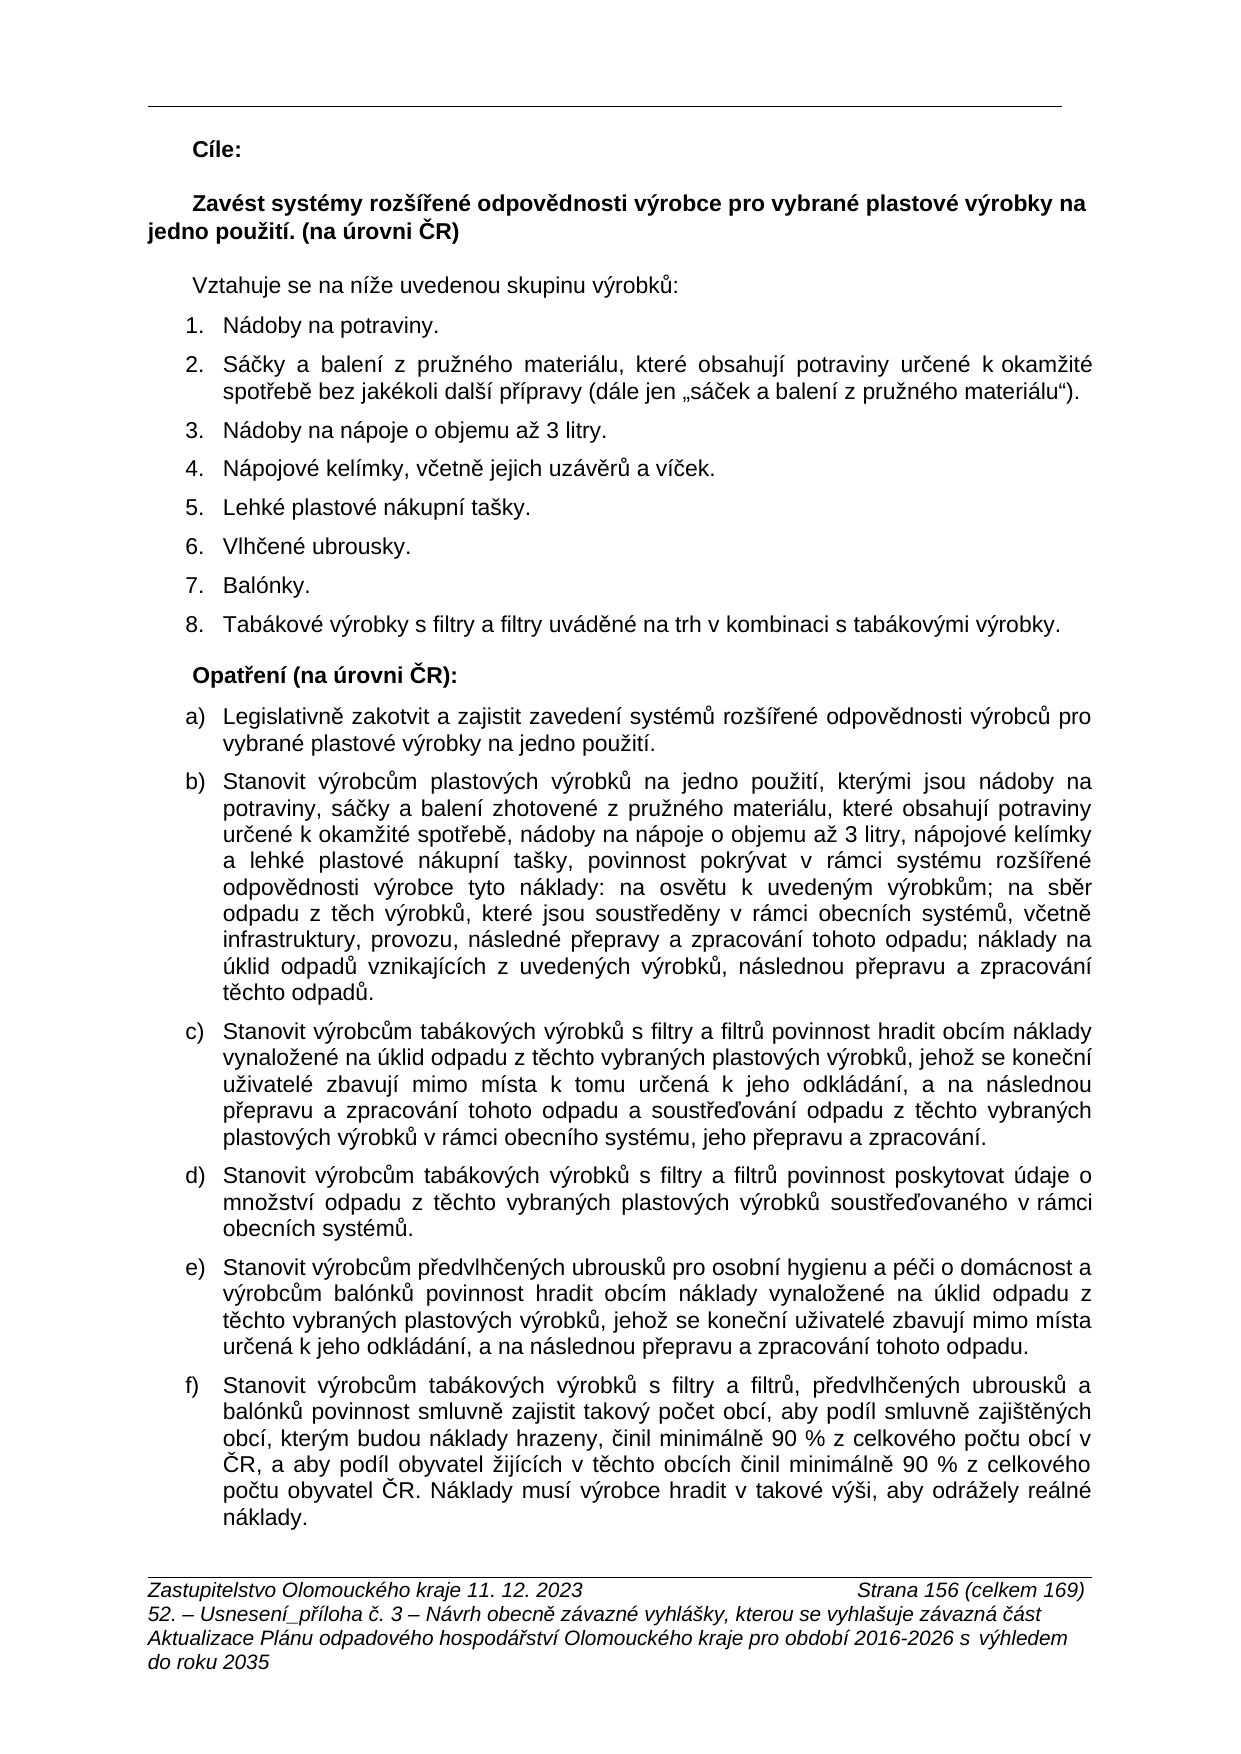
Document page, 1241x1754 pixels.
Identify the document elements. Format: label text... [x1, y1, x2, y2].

list Tabákové výrobky s filtry a filtry uváděné na trh v kombinaci s tabákovými výrobky. [185, 611, 1092, 637]
list Nápojové kelímky, včetně jejich uzávěrů a víček. [185, 455, 1092, 482]
list Legislativně zakotvit a zajistit zavedení systémů rozšířené odpovědnosti výrobců pro vybrané plastové výrobky na jedno použití. [185, 703, 1092, 756]
list Sáčky a balení z pružného materiálu, které obsahují potraviny určené k okamžité spotřebě bez jakékoli další přípravy (dále jen „sáček a balení z pružného materiálu“). [185, 351, 1092, 404]
list Stanovit výrobcům tabákových výrobků s filtry a filtrů povinnost poskytovat údaje o množství odpadu z těchto vybraných plastových výrobků soustřeďovaného v rámci obecních systémů. [185, 1162, 1092, 1241]
text Vztahuje se na níže uvedenou skupinu výrobků: [148, 272, 1092, 298]
list Stanovit výrobcům plastových výrobků na jedno použití, kterými jsou nádoby na potraviny, sáčky a balení zhotovené z pružného materiálu, které obsahují potraviny určené k okamžité spotřebě, nádoby na nápoje o objemu až 3 litry, nápojové kelímky a lehké plastové nákupní tašky, povinnost pokrývat v rámci systému rozšířené odpovědnosti výrobce tyto náklady: na osvětu k uvedeným výrobkům; na sběr odpadu z těch výrobků, které jsou soustředěny v rámci obecních systémů, včetně infrastruktury, provozu, následné přepravy a zpracování tohoto odpadu; náklady na úklid odpadů vznikajících z uvedených výrobků, následnou přepravu a zpracování těchto odpadů. [185, 768, 1092, 1006]
list Balónky. [185, 572, 1092, 598]
list Stanovit výrobcům tabákových výrobků s filtry a filtrů, předvlhčených ubrousků a balónků povinnost smluvně zajistit takový počet obcí, aby podíl smluvně zajištěných obcí, kterým budou náklady hrazeny, činil minimálně 90 % z celkového počtu obcí v ČR, a aby podíl obyvatel žijících v těchto obcích činil minimálně 90 % z celkového počtu obyvatel ČR. Náklady musí výrobce hradit v takové výši, aby odrážely reálné náklady. [185, 1372, 1092, 1530]
list Stanovit výrobcům předvlhčených ubrousků pro osobní hygienu a péči o domácnost a výrobcům balónků povinnost hradit obcím náklady vynaložené na úklid odpadu z těchto vybraných plastových výrobků, jehož se koneční uživatelé zbavují mimo místa určená k jeho odkládání, a na následnou přepravu a zpracování tohoto odpadu. [185, 1254, 1092, 1359]
list Lehké plastové nákupní tašky. [185, 494, 1092, 521]
list Nádoby na nápoje o objemu až 3 litry. [185, 417, 1092, 443]
list Nádoby na potraviny. [185, 312, 1092, 339]
text Cíle: [148, 136, 1092, 163]
list Vlhčené ubrousky. [185, 533, 1092, 559]
list Stanovit výrobcům tabákových výrobků s filtry a filtrů povinnost hradit obcím náklady vynaložené na úklid odpadu z těchto vybraných plastových výrobků, jehož se koneční uživatelé zbavují mimo místa k tomu určená k jeho odkládání, a na následnou přepravu a zpracování tohoto odpadu a soustřeďování odpadu z těchto vybraných plastových výrobků v rámci obecního systému, jeho přepravu a zpracování. [185, 1018, 1092, 1150]
text Opatření (na úrovni ČR): [148, 662, 1092, 688]
text Zavést systémy rozšířené odpovědnosti výrobce pro vybrané plastové výrobky na jedno použití. (na úrovni ČR) [148, 190, 1092, 244]
